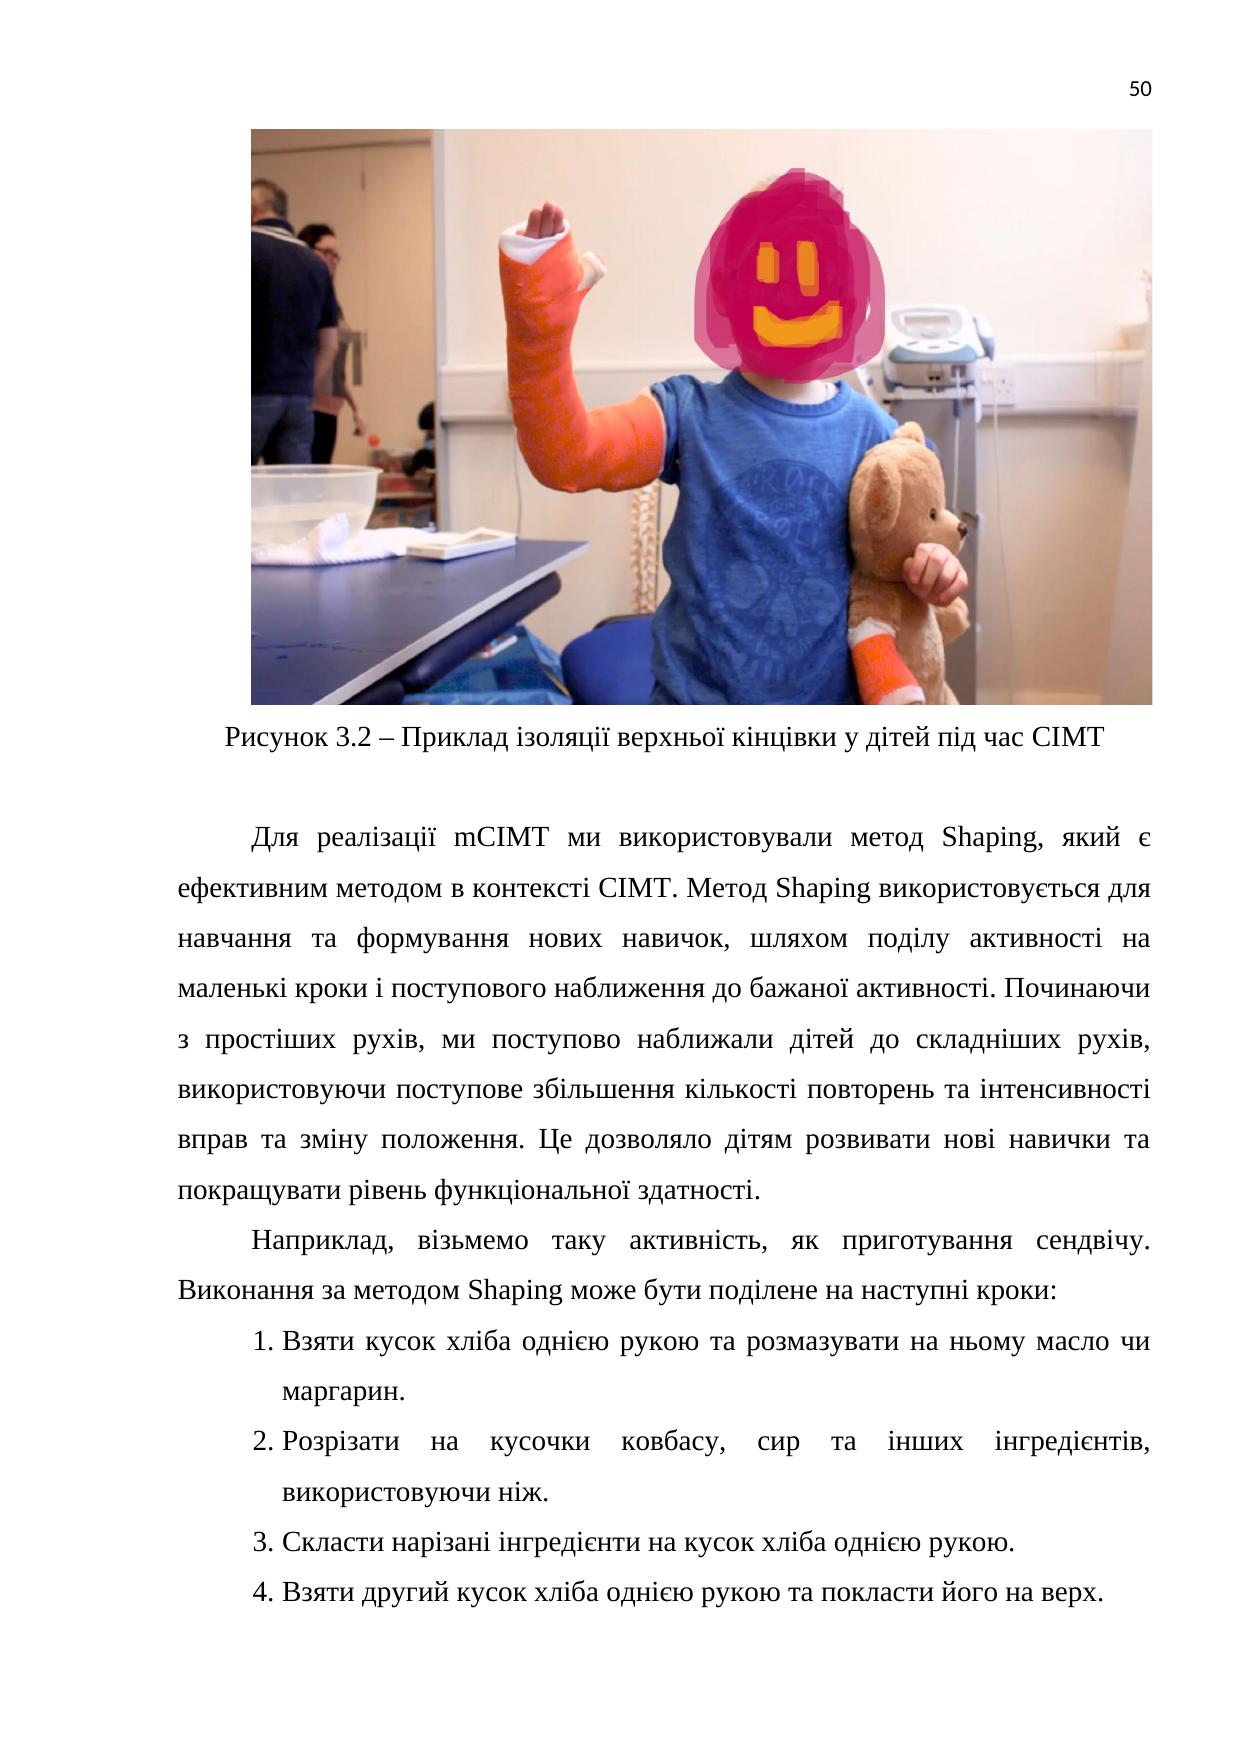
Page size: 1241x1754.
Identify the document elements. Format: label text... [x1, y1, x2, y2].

picture [251, 129, 1153, 705]
text Для реалізації mCIMT ми використовували метод Shaping, який є ефективним методом в контексті CIMT. Метод Shaping використовується для навчання та формування нових навичок, шляхом поділу активності на маленькі кроки і поступового наближення до бажаної активності. Починаючи з простіших рухів, ми поступово наближали дітей до складніших рухів, використовуючи поступове збільшення кількості повторень та інтенсивності вправ та зміну положення. Це дозволяло дітям розвивати нові навички та покращувати рівень функціональної здатності. [177, 819, 1152, 1205]
text Наприклад, візьмемо таку активність, як приготування сендвічу. Виконання за методом Shaping може бути поділене на наступні кроки: [177, 1222, 1152, 1306]
list Взяти другий кусок хліба однією рукою та покласти його на верх. [252, 1574, 1152, 1608]
list Взяти кусок хліба однією рукою та розмазувати на ньому масло чи маргарин. [252, 1323, 1152, 1407]
list Скласти нарізані інгредієнти на кусок хліба однією рукою. [252, 1524, 1152, 1557]
list Розрізати на кусочки ковбасу, сир та інших інгредієнтів, використовуючи ніж. [252, 1423, 1152, 1507]
text Рисунок 3.2 – Приклад ізоляції верхньої кінцівки у дітей під час CIMT [177, 719, 1152, 752]
